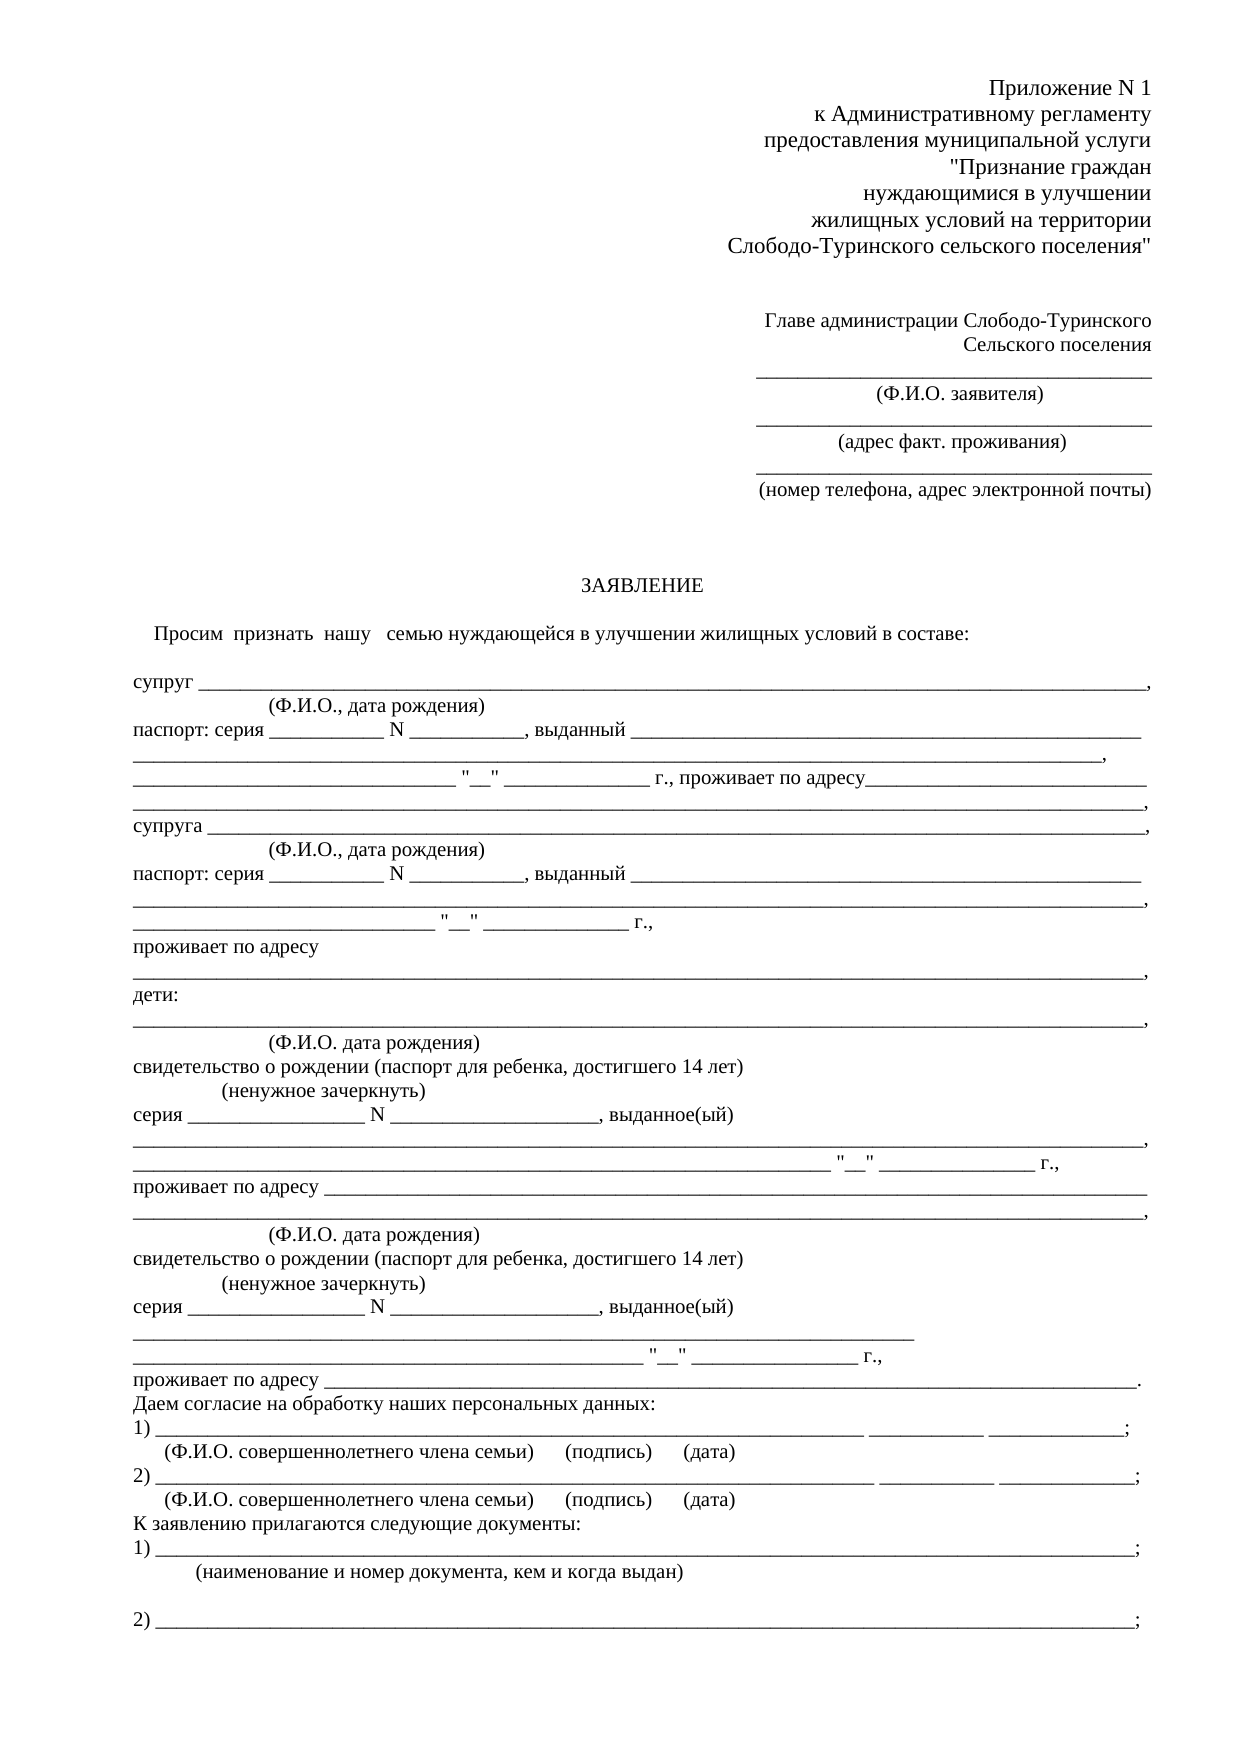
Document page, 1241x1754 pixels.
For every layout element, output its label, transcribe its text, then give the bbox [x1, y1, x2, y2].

text _________________________________________________________________________________________________, [133, 1198, 1152, 1222]
text предоставления муниципальной услуги [133, 127, 1152, 153]
text Слободо-Туринского сельского поселения" [133, 232, 1152, 258]
text Даем согласие на обработку наших персональных данных: [133, 1391, 1152, 1415]
text проживает по адресу ______________________________________________________________________________. [133, 1367, 1152, 1391]
text (номер телефона, адрес электронной почты) [133, 477, 1152, 501]
text 2) ______________________________________________________________________________________________; [133, 1607, 1152, 1631]
text серия _________________ N ____________________, выданное(ый) [133, 1294, 1152, 1318]
text супруг ___________________________________________________________________________________________, [133, 669, 1152, 693]
text (Ф.И.О. совершеннолетнего члена семьи) (подпись) (дата) [133, 1439, 1152, 1463]
text (Ф.И.О. дата рождения) [133, 1030, 1152, 1054]
text ______________________________________ [133, 453, 1152, 477]
text ЗАЯВЛЕНИЕ [133, 573, 1152, 597]
text (Ф.И.О. дата рождения) [133, 1222, 1152, 1246]
text проживает по адресу _______________________________________________________________________________ [133, 1174, 1152, 1198]
text К заявлению прилагаются следующие документы: [133, 1511, 1152, 1535]
text жилищных условий на территории [133, 206, 1152, 232]
text (Ф.И.О. совершеннолетнего члена семьи) (подпись) (дата) [133, 1487, 1152, 1511]
text свидетельство о рождении (паспорт для ребенка, достигшего 14 лет) [133, 1054, 1152, 1078]
text ______________________________________ [133, 404, 1152, 429]
text (Ф.И.О., дата рождения) [133, 693, 1152, 717]
text (Ф.И.О. заявителя) [133, 381, 1152, 404]
text _________________________________________________________________________________________________, [133, 1126, 1152, 1150]
text _________________________________________________________________________________________________, [133, 885, 1152, 909]
text _____________________________ "__" ______________ г., [133, 909, 1152, 933]
text _________________________________________________________________________________________________, [133, 789, 1152, 813]
text 1) ______________________________________________________________________________________________; [133, 1535, 1152, 1559]
text серия _________________ N ____________________, выданное(ый) [133, 1102, 1152, 1126]
text свидетельство о рождении (паспорт для ребенка, достигшего 14 лет) [133, 1246, 1152, 1270]
text (адрес факт. проживания) [133, 429, 1152, 453]
text супруга __________________________________________________________________________________________, [133, 813, 1152, 837]
text Просим признать нашу семью нуждающейся в улучшении жилищных условий в составе: [133, 621, 1152, 645]
text нуждающимися в улучшении [133, 179, 1152, 206]
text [133, 1559, 1152, 1583]
text ______________________________________ [133, 356, 1152, 381]
text 1) ____________________________________________________________________ ___________ _____________; [133, 1415, 1152, 1439]
text 2) _____________________________________________________________________ ___________ _____________; [133, 1463, 1152, 1487]
text проживает по адресу [133, 933, 1152, 958]
text _________________________________________________________________________________________________, [133, 958, 1152, 982]
text Сельского поселения [133, 332, 1152, 356]
text паспорт: серия ___________ N ___________, выданный _________________________________________________ [133, 717, 1152, 741]
text к Административному регламенту [133, 100, 1152, 127]
text _____________________________________________________________________________________________, [133, 741, 1152, 765]
text ___________________________________________________________________________ [133, 1318, 1152, 1343]
text (Ф.И.О., дата рождения) [133, 837, 1152, 861]
text _______________________________ "__" ______________ г., проживает по адресу___________________________ [133, 765, 1152, 789]
text _________________________________________________ "__" ________________ г., [133, 1343, 1152, 1367]
text ___________________________________________________________________ "__" _______________ г., [133, 1150, 1152, 1174]
text (ненужное зачеркнуть) [133, 1078, 1152, 1102]
text _________________________________________________________________________________________________, [133, 1006, 1152, 1030]
text дети: [133, 982, 1152, 1006]
text (ненужное зачеркнуть) [133, 1270, 1152, 1294]
text Приложение N 1 [133, 74, 1152, 100]
text Главе администрации Слободо-Туринского [133, 308, 1152, 332]
text "Признание граждан [133, 153, 1152, 179]
text паспорт: серия ___________ N ___________, выданный _________________________________________________ [133, 861, 1152, 885]
